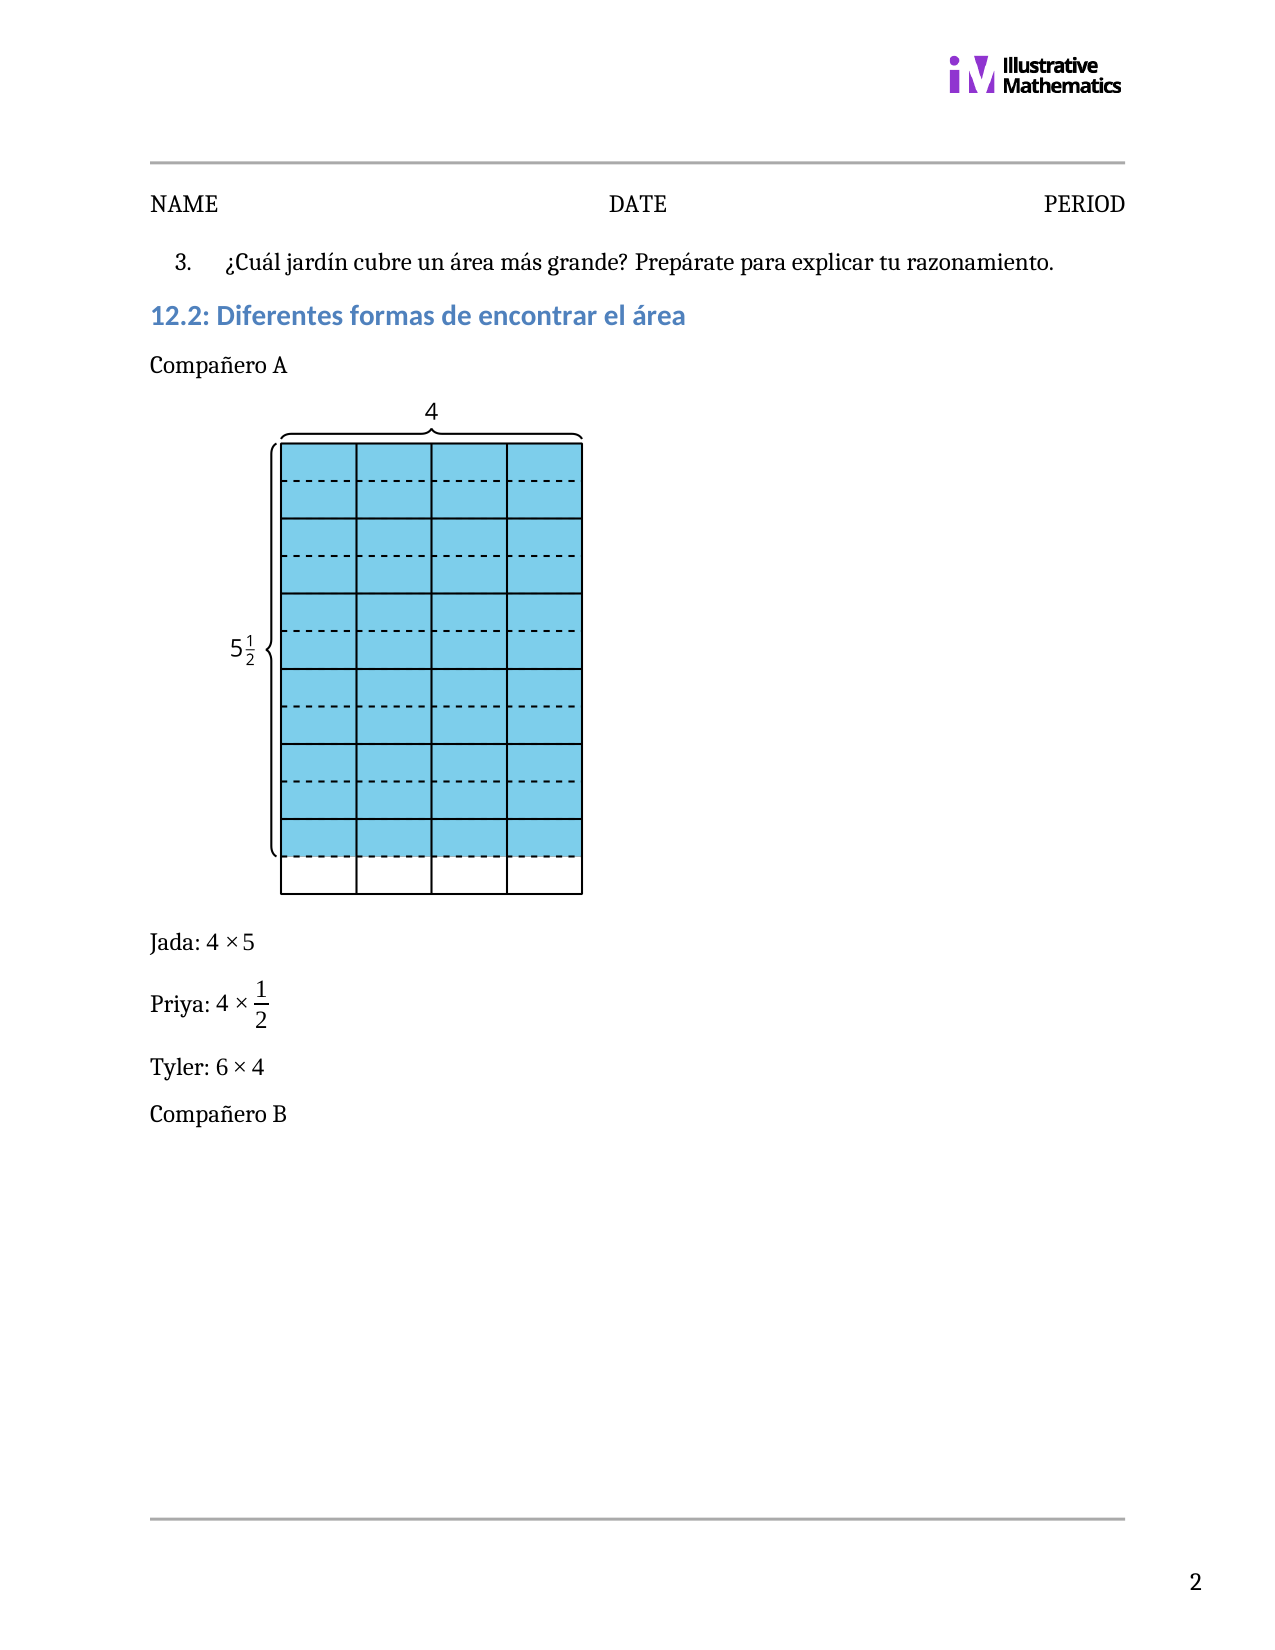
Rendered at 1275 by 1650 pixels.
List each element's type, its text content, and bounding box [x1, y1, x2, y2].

text Priya: [150, 975, 1125, 1034]
text Jada: [150, 928, 1125, 956]
text Tyler: [150, 1053, 1125, 1082]
picture [949, 55, 1121, 93]
text Compañero B [150, 1100, 1125, 1129]
picture [168, 398, 657, 909]
subtitle 12.2: Diferentes formas de encontrar el área [150, 297, 1125, 333]
text Compañero A [150, 351, 1125, 380]
list ¿Cuál jardín cubre un área más grande? Prepárate para explicar tu razonamiento. [175, 247, 1125, 276]
